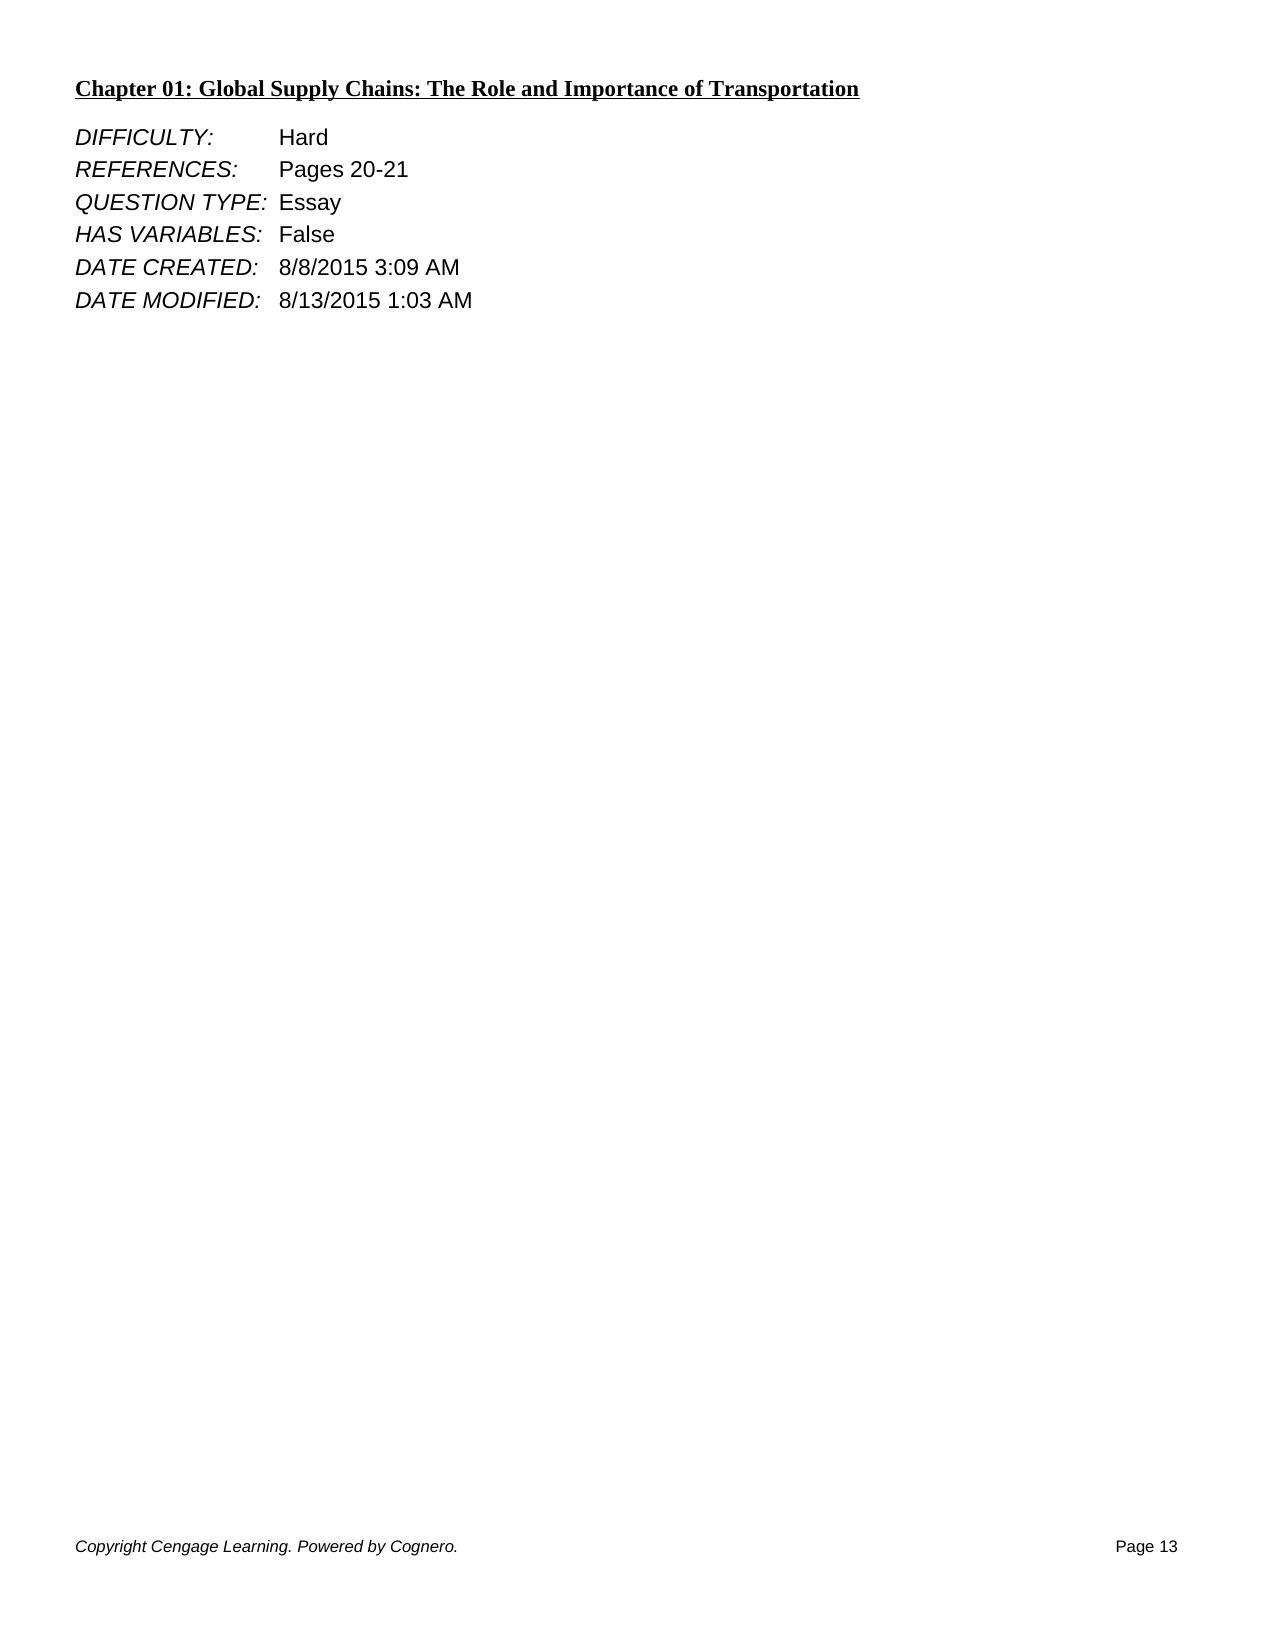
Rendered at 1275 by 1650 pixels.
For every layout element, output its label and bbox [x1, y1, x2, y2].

table_header [75, 121, 1200, 316]
